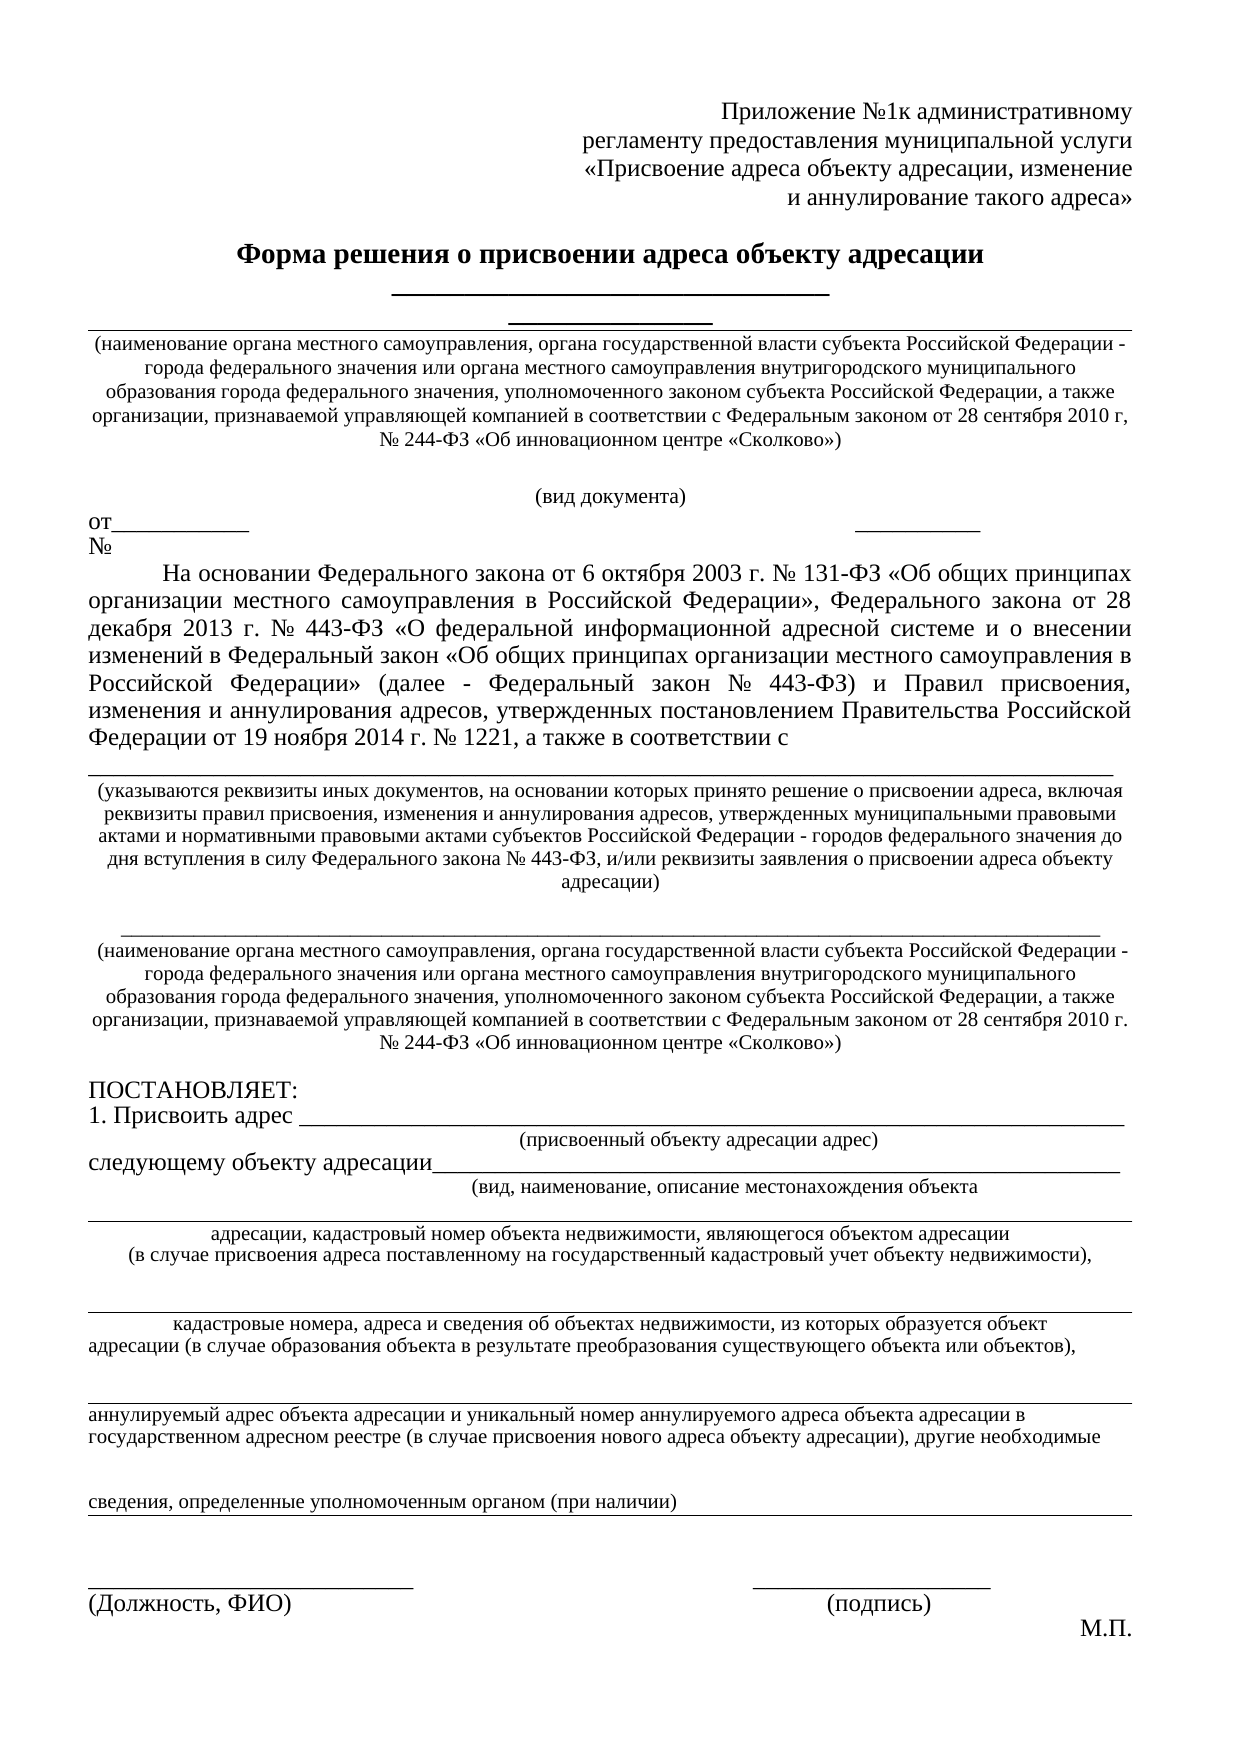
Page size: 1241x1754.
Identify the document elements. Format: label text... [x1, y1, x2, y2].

text (Должность, ФИО) (подпись) [88, 1591, 1132, 1616]
text (наименование органа местного самоуправления, органа государственной власти субъекта Российской Федерации - города федерального значения или органа местного самоуправления внутригородского муниципального образования города федерального значения, уполномоченного законом субъекта Российской Федерации, а также организации, признаваемой управляющей компанией в соответствии с Федеральным законом от 28 сентября 2010 г. № 244-ФЗ «Об инновационном центре «Сколково») [88, 939, 1132, 1054]
text и аннулирование такого адреса» [88, 182, 1132, 211]
text аннулируемый адрес объекта адресации и уникальный номер аннулируемого адреса объекта адресации в государственном адресном реестре (в случае присвоения нового адреса объекту адресации), другие необходимые [88, 1404, 1132, 1447]
text Форма решения о присвоении адреса объекту адресации [88, 240, 1132, 269]
text ______________ [88, 298, 1132, 330]
text На основании Федерального закона от 6 октября 2003 г. № 131-ФЗ «Об общих принципах организации местного самоуправления в Российской Федерации», Федерального закона от 28 декабря 2013 г. № 443-ФЗ «О федеральной информационной адресной системе и о внесении изменений в Федеральный закон «Об общих принципах организации местного самоуправления в Российской Федерации» (далее - Федеральный закон № 443-ФЗ) и Правил присвоения, изменения и аннулирования адресов, утвержденных постановлением Правительства Российской Федерации от 19 ноября 2014 г. № 1221, а также в соответствии с [88, 559, 1132, 751]
text 1. Присвоить адрес __________________________________________________________________ [88, 1104, 1132, 1129]
text (присвоенный объекту адресации адрес) [88, 1129, 1132, 1151]
text адресации (в случае образования объекта в результате преобразования существующего объекта или объектов), [88, 1335, 1132, 1357]
text № [88, 534, 1132, 559]
text Приложение №1к административному [88, 96, 1132, 125]
text «Присвоение адреса объекту адресации, изменение [88, 153, 1132, 182]
text (вид, наименование, описание местонахождения объекта [88, 1176, 1132, 1197]
text ______________________________ [88, 269, 1132, 298]
text адресации, кадастровый номер объекта недвижимости, являющегося объектом адресации [88, 1222, 1132, 1244]
text __________________________________________________________________________________ [88, 751, 1132, 779]
text (наименование органа местного самоуправления, органа государственной власти субъекта Российской Федерации - города федерального значения или органа местного самоуправления внутригородского муниципального образования города федерального значения, уполномоченного законом субъекта Российской Федерации, а также организации, признаваемой управляющей компанией в соответствии с Федеральным законом от 28 сентября 2010 г, № 244-ФЗ «Об инновационном центре «Сколково») [88, 331, 1132, 451]
text (указываются реквизиты иных документов, на основании которых принято решение о присвоении адреса, включая реквизиты правил присвоения, изменения и аннулирования адресов, утвержденных муниципальными правовыми актами и нормативными правовыми актами субъектов Российской Федерации - городов федерального значения до дня вступления в силу Федерального закона № 443-ФЗ, и/или реквизиты заявления о присвоении адреса объекту адресации) [88, 779, 1132, 893]
text от___________ __________ [88, 509, 1132, 534]
text (в случае присвоения адреса поставленному на государственный кадастровый учет объекту недвижимости), [88, 1244, 1132, 1266]
text регламенту предоставления муниципальной услуги [88, 125, 1132, 153]
text __________________________ ___________________ [88, 1566, 1132, 1591]
text ПОСТАНОВЛЯЕТ: [88, 1079, 1132, 1104]
text сведения, определенные уполномоченным органом (при наличии) [88, 1491, 1132, 1515]
text следующему объекту адресации_______________________________________________________ [88, 1151, 1132, 1176]
text кадастровые номера, адреса и сведения об объектах недвижимости, из которых образуется объект [88, 1313, 1132, 1335]
text (вид документа) [88, 480, 1132, 509]
text М.П. [88, 1616, 1132, 1641]
text ______________________________________________________________________________________________ [88, 916, 1132, 939]
